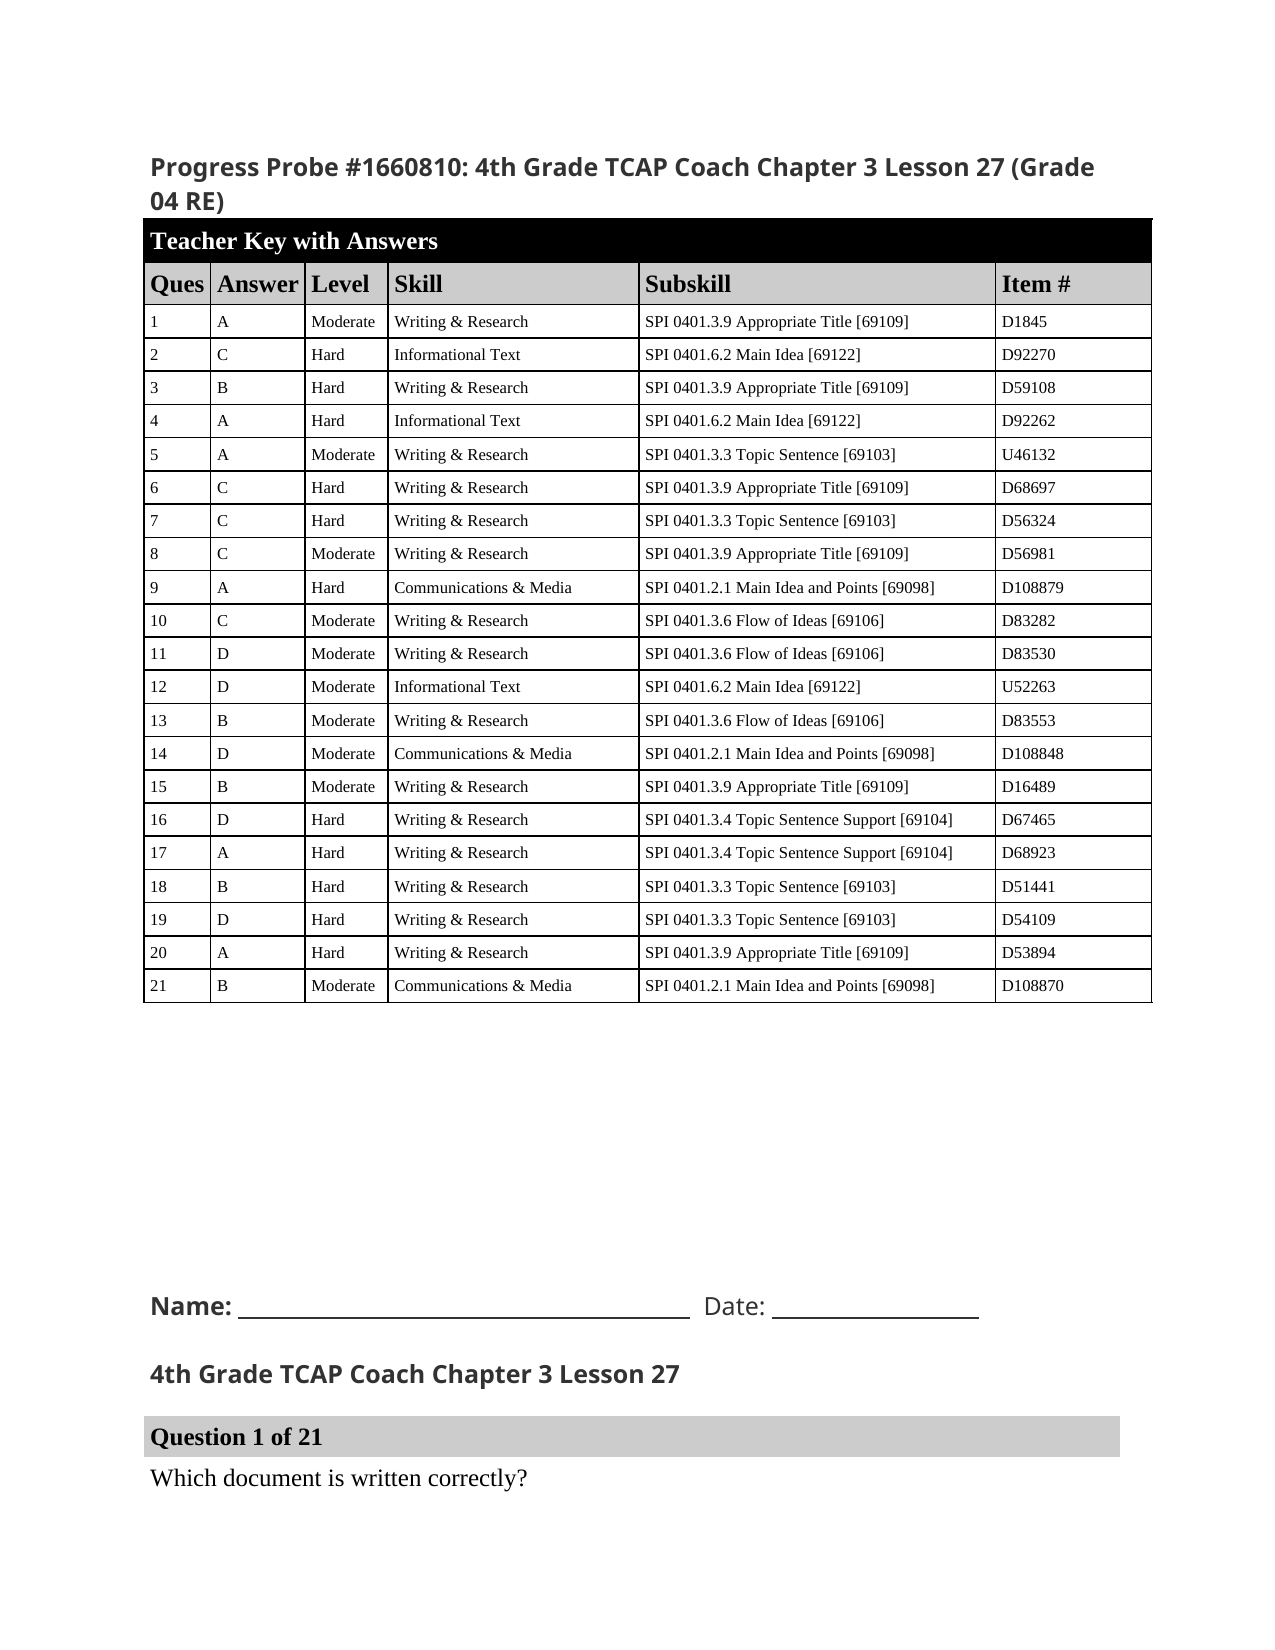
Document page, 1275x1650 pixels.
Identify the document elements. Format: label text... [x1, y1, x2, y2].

table_cell 13 [145, 704, 210, 736]
table_cell D56324 [996, 505, 1151, 536]
table_cell Writing & Research [389, 605, 638, 636]
table_cell D [211, 638, 304, 669]
table_cell 3 [145, 372, 210, 403]
table_cell D108848 [996, 737, 1151, 769]
table_cell Moderate [306, 538, 387, 569]
table_cell Writing & Research [389, 372, 638, 403]
table_cell Hard [306, 804, 387, 835]
table_cell Hard [306, 505, 387, 536]
table_cell D92262 [996, 405, 1151, 437]
table_cell C [211, 472, 304, 503]
table_cell Writing & Research [389, 903, 638, 935]
table_cell C [211, 538, 304, 569]
table_cell Moderate [306, 737, 387, 769]
table_cell SPI 0401.3.6 Flow of Ideas [69106] [640, 638, 995, 669]
table_cell D92270 [996, 339, 1151, 370]
table_cell Writing & Research [389, 438, 638, 470]
table_cell 21 [145, 970, 210, 1002]
table_cell B [211, 771, 304, 802]
table_cell C [211, 605, 304, 636]
table_cell Which document is written correctly? [144, 1457, 1120, 1498]
table_cell 19 [145, 903, 210, 935]
table_cell Writing & Research [389, 305, 638, 337]
table_cell SPI 0401.2.1 Main Idea and Points [69098] [640, 571, 995, 603]
table_cell SPI 0401.6.2 Main Idea [69122] [640, 339, 995, 370]
table_cell 16 [145, 804, 210, 835]
table_cell Informational Text [389, 405, 638, 437]
table_cell 7 [145, 505, 210, 536]
table_cell A [211, 305, 304, 337]
table_cell D67465 [996, 804, 1151, 835]
table_cell 4 [145, 405, 210, 437]
table_cell Hard [306, 372, 387, 403]
table_cell 12 [145, 671, 210, 702]
table_cell Moderate [306, 970, 387, 1002]
table_cell 8 [145, 538, 210, 569]
table_cell SPI 0401.3.9 Appropriate Title [69109] [640, 472, 995, 503]
table_cell Moderate [306, 605, 387, 636]
table_cell 11 [145, 638, 210, 669]
table_cell D53894 [996, 937, 1151, 968]
table_cell Writing & Research [389, 837, 638, 869]
table_cell Skill [389, 263, 638, 304]
table_cell Hard [306, 571, 387, 603]
table_cell SPI 0401.3.3 Topic Sentence [69103] [640, 438, 995, 470]
table_cell B [211, 372, 304, 403]
table_cell SPI 0401.3.9 Appropriate Title [69109] [640, 937, 995, 968]
table_cell Writing & Research [389, 704, 638, 736]
table_cell D [211, 737, 304, 769]
table_cell 2 [145, 339, 210, 370]
table_cell B [211, 870, 304, 902]
table_cell SPI 0401.2.1 Main Idea and Points [69098] [640, 970, 995, 1002]
table_cell 20 [145, 937, 210, 968]
table_cell 5 [145, 438, 210, 470]
table_cell Writing & Research [389, 538, 638, 569]
table_cell Hard [306, 903, 387, 935]
table_cell SPI 0401.3.9 Appropriate Title [69109] [640, 771, 995, 802]
table_cell A [211, 837, 304, 869]
table_cell D83282 [996, 605, 1151, 636]
table_cell Moderate [306, 771, 387, 802]
table_cell SPI 0401.3.6 Flow of Ideas [69106] [640, 704, 995, 736]
table_cell Writing & Research [389, 771, 638, 802]
table_cell B [211, 704, 304, 736]
table_header Teacher Key with Answers [145, 220, 1151, 261]
table_cell 9 [145, 571, 210, 603]
table_cell C [211, 339, 304, 370]
table_cell A [211, 571, 304, 603]
table_cell A [211, 405, 304, 437]
table_cell Communications & Media [389, 571, 638, 603]
table_cell SPI 0401.3.6 Flow of Ideas [69106] [640, 605, 995, 636]
table_cell Moderate [306, 305, 387, 337]
table_cell D1845 [996, 305, 1151, 337]
table_cell Subskill [640, 263, 995, 304]
table_cell D16489 [996, 771, 1151, 802]
table_cell SPI 0401.3.3 Topic Sentence [69103] [640, 903, 995, 935]
table_cell D54109 [996, 903, 1151, 935]
table_cell D56981 [996, 538, 1151, 569]
table_cell Hard [306, 870, 387, 902]
table_cell 15 [145, 771, 210, 802]
table_cell D [211, 903, 304, 935]
table_cell B [211, 970, 304, 1002]
table_cell Hard [306, 472, 387, 503]
table_cell SPI 0401.6.2 Main Idea [69122] [640, 405, 995, 437]
table_cell Informational Text [389, 339, 638, 370]
table_cell Communications & Media [389, 970, 638, 1002]
table_cell 17 [145, 837, 210, 869]
table_cell Communications & Media [389, 737, 638, 769]
table_cell 6 [145, 472, 210, 503]
table_cell Moderate [306, 704, 387, 736]
table_cell D83530 [996, 638, 1151, 669]
table_cell Writing & Research [389, 472, 638, 503]
text Progress Probe #1660810: 4th Grade TCAP Coach Chapter 3 Lesson 27 (Grade 04 RE) [150, 150, 1125, 218]
table_cell SPI 0401.2.1 Main Idea and Points [69098] [640, 737, 995, 769]
table_cell D [211, 804, 304, 835]
table_cell 1 [145, 305, 210, 337]
table_cell Writing & Research [389, 870, 638, 902]
table_cell Answer [211, 263, 304, 304]
table_cell 14 [145, 737, 210, 769]
table_cell D83553 [996, 704, 1151, 736]
table_cell D59108 [996, 372, 1151, 403]
table_cell Hard [306, 837, 387, 869]
table_cell Hard [306, 937, 387, 968]
table_cell D68697 [996, 472, 1151, 503]
table_cell SPI 0401.3.4 Topic Sentence Support [69104] [640, 837, 995, 869]
table_cell U46132 [996, 438, 1151, 470]
table_header Question 1 of 21 [144, 1416, 1120, 1457]
table_cell D51441 [996, 870, 1151, 902]
table_cell Moderate [306, 438, 387, 470]
table_cell Level [306, 263, 387, 304]
table_cell 10 [145, 605, 210, 636]
table_cell SPI 0401.3.9 Appropriate Title [69109] [640, 538, 995, 569]
table_cell SPI 0401.3.9 Appropriate Title [69109] [640, 372, 995, 403]
table_cell Moderate [306, 638, 387, 669]
table_cell SPI 0401.3.4 Topic Sentence Support [69104] [640, 804, 995, 835]
table_cell D68923 [996, 837, 1151, 869]
table_cell C [211, 505, 304, 536]
table_cell Writing & Research [389, 804, 638, 835]
table_cell A [211, 438, 304, 470]
table_cell Informational Text [389, 671, 638, 702]
table_cell D108870 [996, 970, 1151, 1002]
table_cell Writing & Research [389, 638, 638, 669]
table_cell Hard [306, 405, 387, 437]
table_cell D108879 [996, 571, 1151, 603]
table_cell SPI 0401.6.2 Main Idea [69122] [640, 671, 995, 702]
table_cell 18 [145, 870, 210, 902]
text Name: Date: 4th Grade TCAP Coach Chapter 3 Lesson 27 [150, 1288, 1125, 1391]
table_cell Writing & Research [389, 937, 638, 968]
table_cell SPI 0401.3.3 Topic Sentence [69103] [640, 870, 995, 902]
table_cell Moderate [306, 671, 387, 702]
table_cell SPI 0401.3.3 Topic Sentence [69103] [640, 505, 995, 536]
table_cell D [211, 671, 304, 702]
table_cell Item # [996, 263, 1151, 304]
table_cell Writing & Research [389, 505, 638, 536]
table_cell A [211, 937, 304, 968]
table_cell Ques [145, 263, 210, 304]
table_cell Hard [306, 339, 387, 370]
table_cell SPI 0401.3.9 Appropriate Title [69109] [640, 305, 995, 337]
table_cell U52263 [996, 671, 1151, 702]
